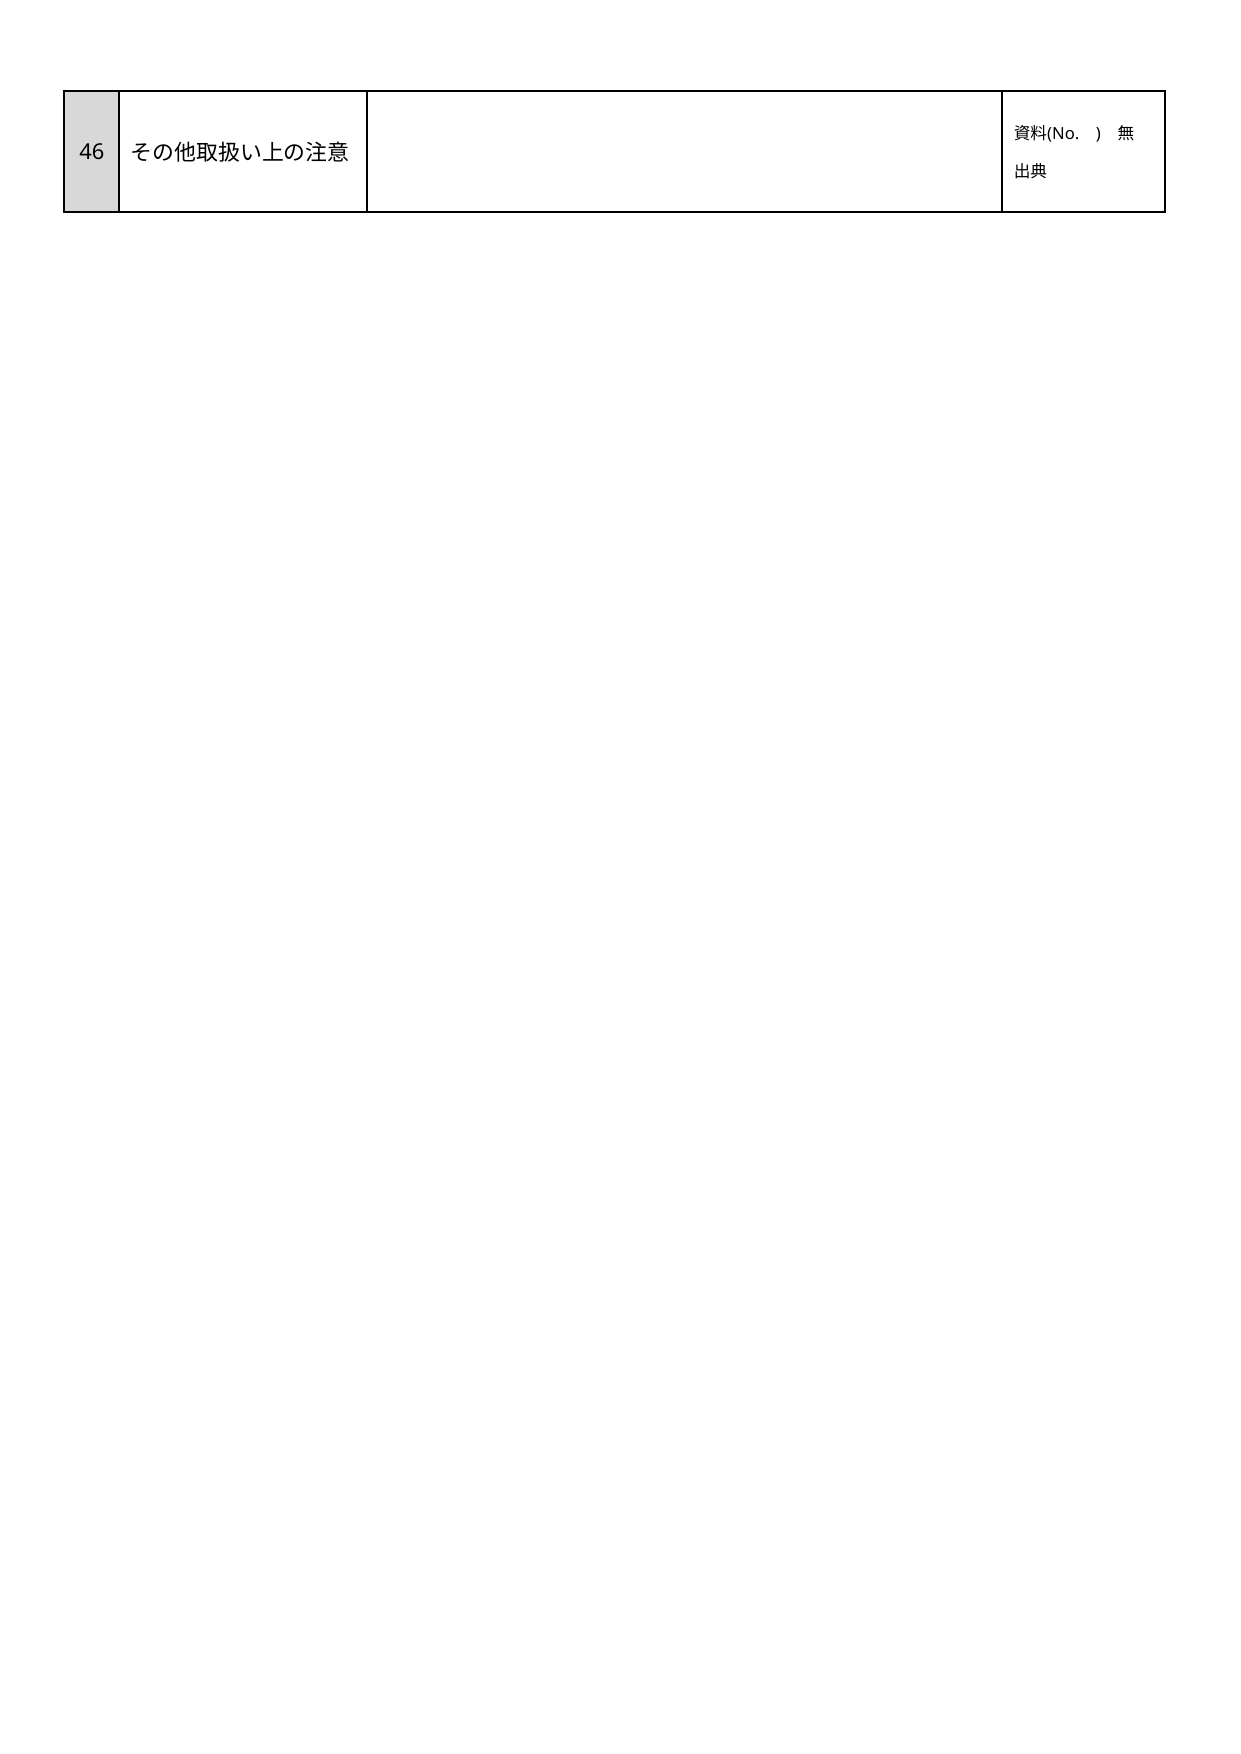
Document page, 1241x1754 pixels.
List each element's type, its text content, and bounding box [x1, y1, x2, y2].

table_cell [368, 92, 1001, 211]
table_cell 資料(No. ) 無 出典 [1003, 92, 1164, 211]
table_cell その他取扱い上の注意 [120, 92, 366, 211]
table_cell 46 [65, 92, 118, 211]
